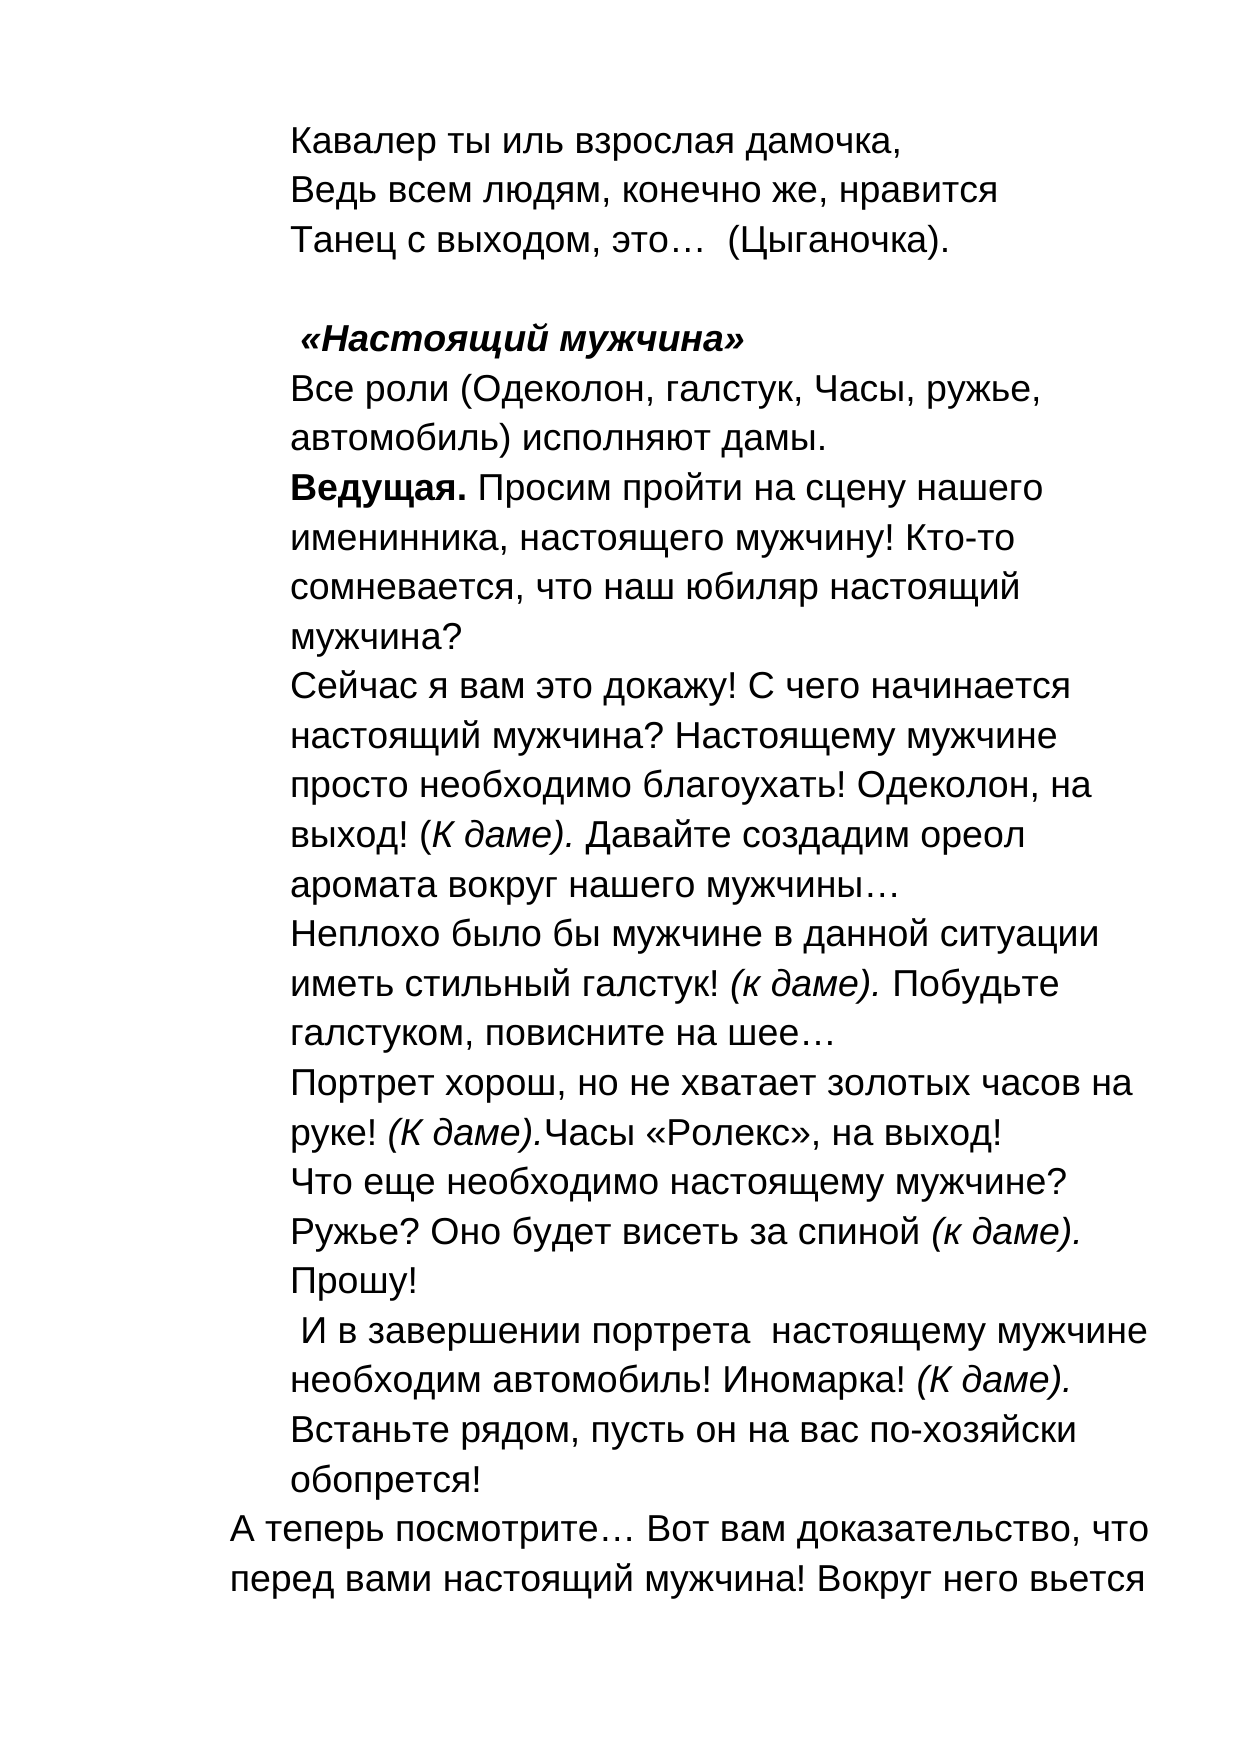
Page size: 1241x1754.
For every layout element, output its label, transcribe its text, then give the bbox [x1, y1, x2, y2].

list Неплохо было бы мужчине в данной ситуации иметь стильный галстук! (к даме). Побудьте галстуком, повисните на шее… [290, 911, 1152, 1054]
list Ведущая. Просим пройти на сцену нашего именинника, настоящего мужчину! Кто-то сомневается, что наш юбиляр настоящий мужчина? [290, 465, 1152, 657]
list Ведь всем людям, конечно же, нравится [290, 168, 1152, 211]
list Кавалер ты иль взрослая дамочка, [290, 118, 1152, 161]
list Сейчас я вам это докажу! С чего начинается настоящий мужчина? Настоящему мужчине просто необходимо благоухать! Одеколон, на выход! (К даме). Давайте создадим ореол аромата вокруг нашего мужчины… [290, 663, 1152, 905]
list Все роли (Одеколон, галстук, Часы, ружье, автомобиль) исполняют дамы. [290, 366, 1152, 459]
list Портрет хорош, но не хватает золотых часов на руке! (К даме).Часы «Ролекс», на выход! [290, 1060, 1152, 1153]
list «Настоящий мужчина» [290, 316, 1152, 359]
list Что еще необходимо настоящему мужчине? Ружье? Оно будет висеть за спиной (к даме). Прошу! [290, 1159, 1152, 1302]
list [229, 1506, 1152, 1599]
list Танец с выходом, это… (Цыганочка). [290, 217, 1152, 260]
list И в завершении портрета настоящему мужчине необходим автомобиль! Иномарка! (К даме). Встаньте рядом, пусть он на вас по-хозяйски обопрется! [290, 1308, 1152, 1500]
